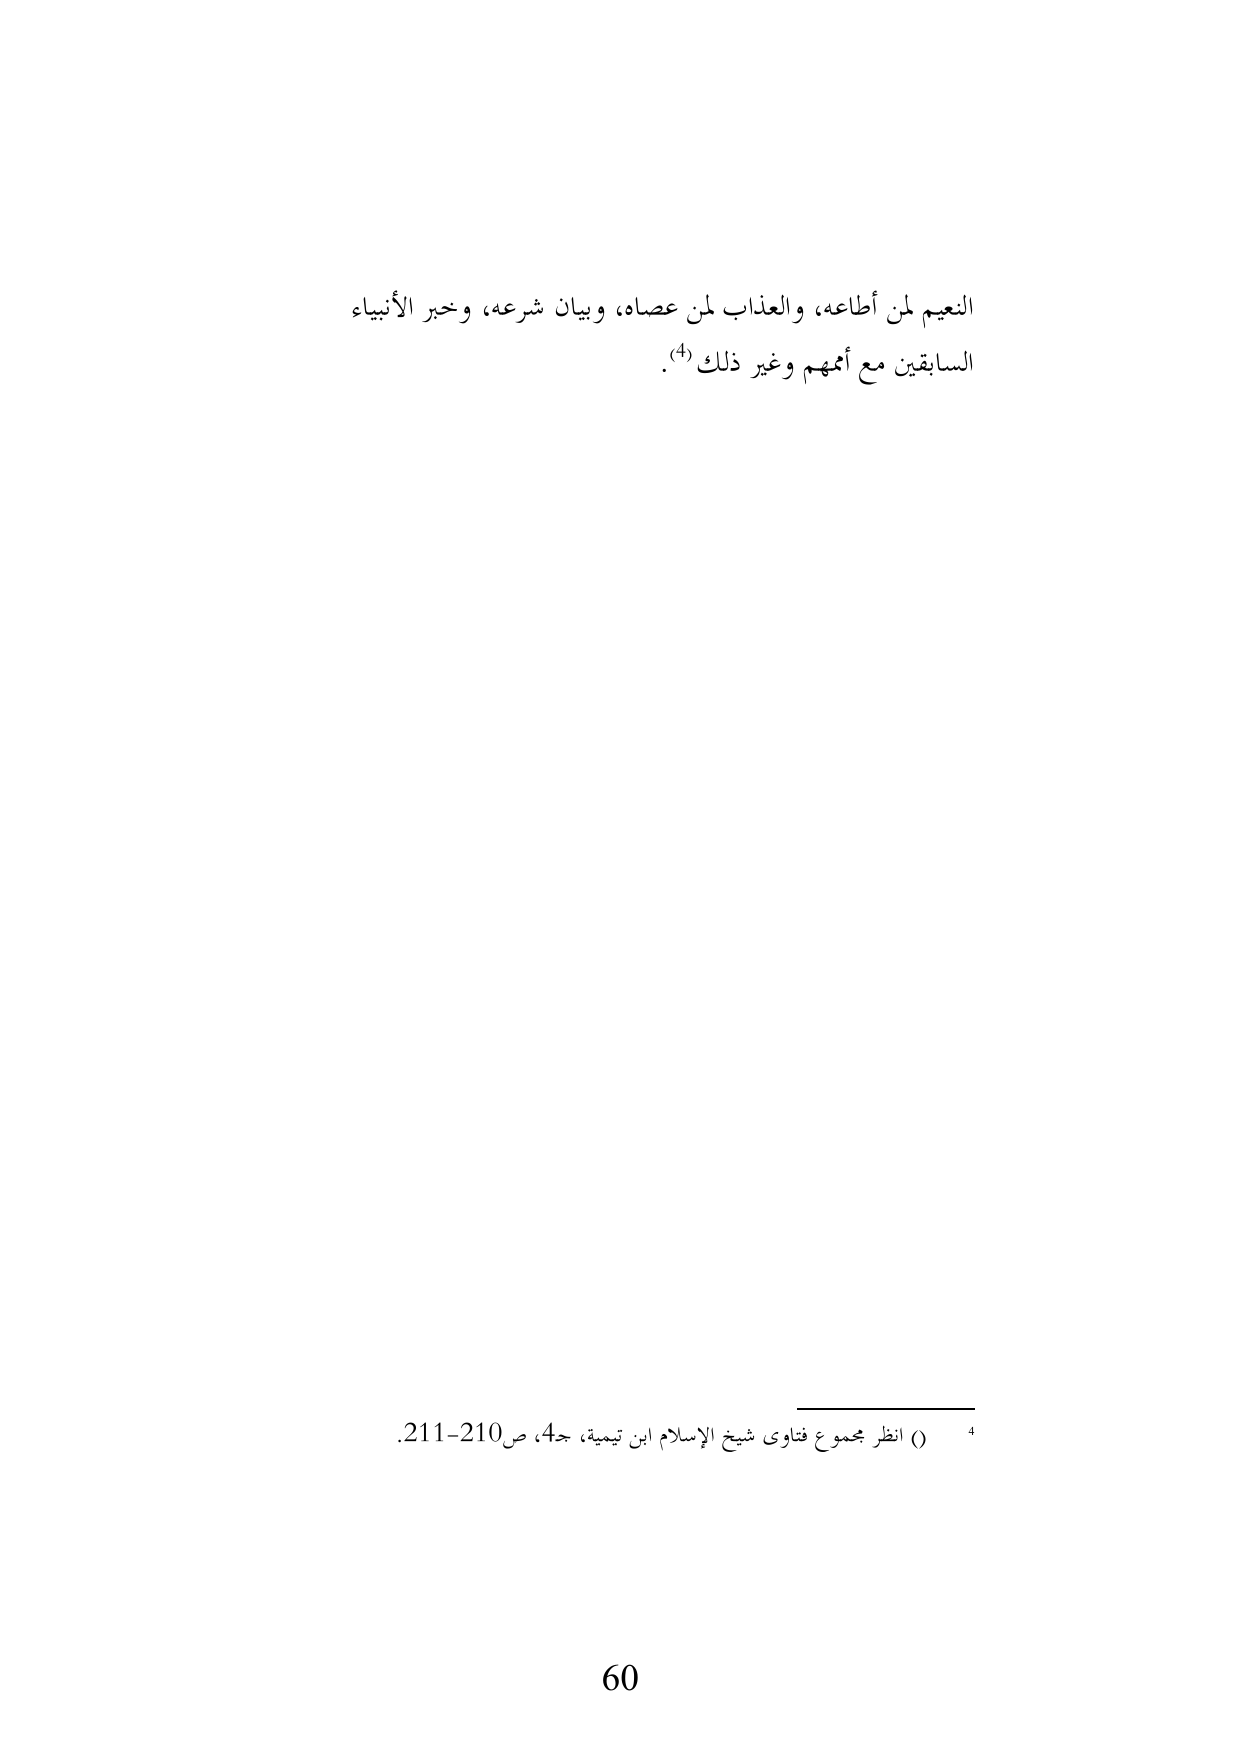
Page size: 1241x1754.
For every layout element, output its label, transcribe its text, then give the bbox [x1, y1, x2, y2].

text النوع الثاني : ما لا يعلم إلا بخبر الرسل فهذا لا سبيل إلى تحصيله من طريق العقول كالخبر عن الله وأسمائه وصفاته وما في الدار الآخرة من النعيم لمن أطاعه، والعذاب لمن عصاه، وبيان شرعه، وخبر الأنبياء السابقين مع أممهم وغير ذلك (). [266, 281, 974, 393]
